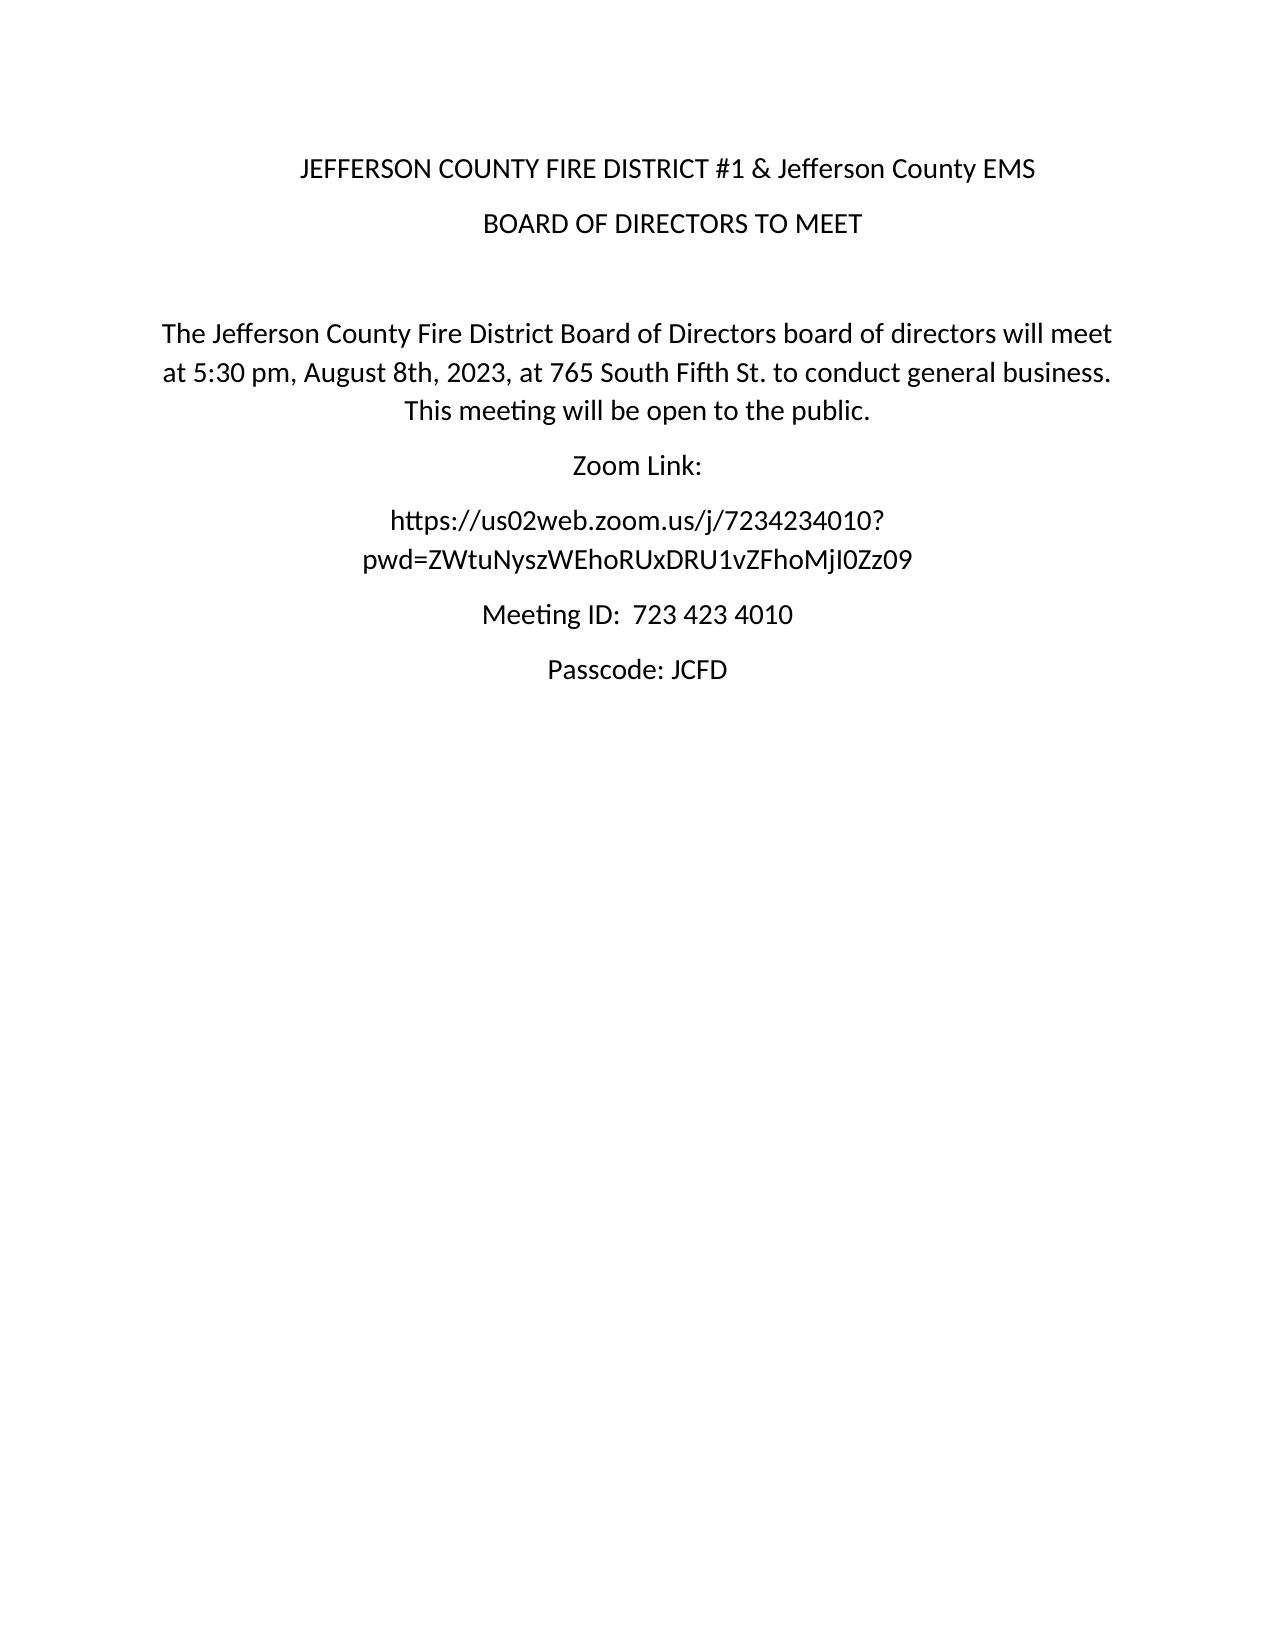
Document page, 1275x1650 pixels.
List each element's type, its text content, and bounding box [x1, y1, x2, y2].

text BOARD OF DIRECTORS TO MEET [450, 205, 1125, 241]
text JEFFERSON COUNTY FIRE DISTRICT #1 & Jefferson County EMS [300, 150, 1125, 186]
text Passcode: JCFD [150, 651, 1125, 687]
text The Jefferson County Fire District Board of Directors board of directors will meet at 5:30 pm, August 8th, 2023, at 765 South Fifth St. to conduct general business. This meeting will be open to the public. [150, 315, 1125, 428]
text Meeting ID: 723 423 4010 [150, 596, 1125, 632]
text https://us02web.zoom.us/j/7234234010?pwd=ZWtuNyszWEhoRUxDRU1vZFhoMjI0Zz09 [150, 502, 1125, 576]
text Zoom Link: [150, 447, 1125, 483]
